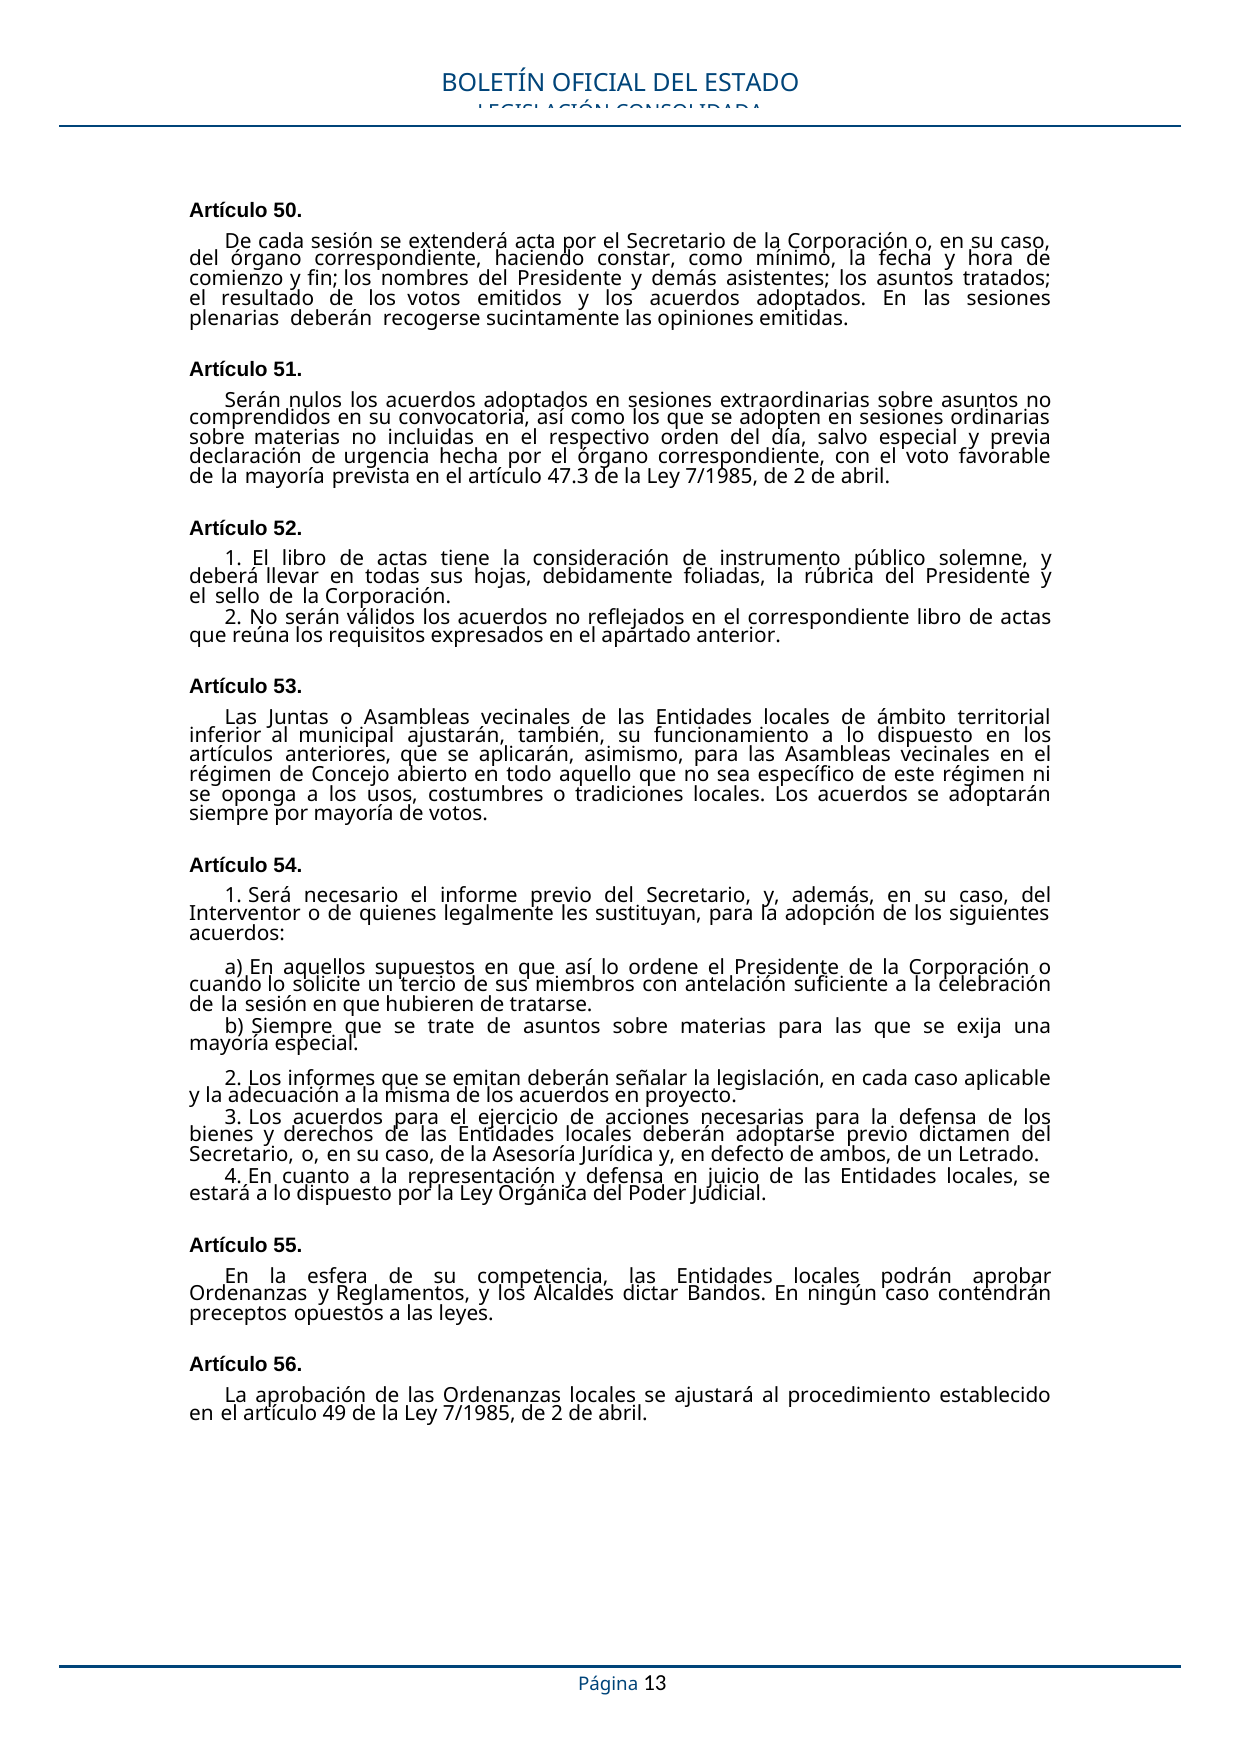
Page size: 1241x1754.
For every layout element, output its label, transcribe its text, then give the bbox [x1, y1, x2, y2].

list Siempre que se trate de asuntos sobre materias para las que se exija una mayoría especial. [189, 1018, 1051, 1057]
list El libro de actas tiene la consideración de instrumento público solemne, y deberá llevar en todas sus hojas, debidamente foliadas, la rúbrica del Presidente y el sello de la Corporación. [189, 550, 1051, 609]
subtitle Artículo 51. [189, 357, 1194, 381]
text La aprobación de las Ordenanzas locales se ajustará al procedimiento establecido en el artículo 49 de la Ley 7/1985, de 2 de abril. [189, 1387, 1051, 1426]
subtitle Artículo 54. [189, 853, 1194, 877]
list En cuanto a la representación y defensa en juicio de las Entidades locales, se estará a lo dispuesto por la Ley Orgánica del Poder Judicial. [189, 1168, 1051, 1207]
list Será necesario el informe previo del Secretario, y, además, en su caso, del Interventor o de quienes legalmente les sustituyan, para la adopción de los siguientes acuerdos: [189, 887, 1051, 946]
text Las Juntas o Asambleas vecinales de las Entidades locales de ámbito territorial inferior al municipal ajustarán, también, su funcionamiento a lo dispuesto en los artículos anteriores, que se aplicarán, asimismo, para las Asambleas vecinales en el régimen de Concejo abierto en todo aquello que no sea específico de este régimen ni se oponga a los usos, costumbres o tradiciones locales. Los acuerdos se adoptarán siempre por mayoría de votos. [189, 709, 1051, 827]
subtitle Artículo 52. [189, 516, 1194, 539]
subtitle Artículo 50. [189, 198, 1194, 222]
text De cada sesión se extenderá acta por el Secretario de la Corporación o, en su caso, del órgano correspondiente, haciendo constar, como mínimo, la fecha y hora de comienzo y fin; los nombres del Presidente y demás asistentes; los asuntos tratados; el resultado de los votos emitidos y los acuerdos adoptados. En las sesiones plenarias deberán recogerse sucintamente las opiniones emitidas. [189, 233, 1051, 331]
text En la esfera de su competencia, las Entidades locales podrán aprobar Ordenanzas y Reglamentos, y los Alcaldes dictar Bandos. En ningún caso contendrán preceptos opuestos a las leyes. [189, 1267, 1051, 1326]
list No serán válidos los acuerdos no reflejados en el correspondiente libro de actas que reúna los requisitos expresados en el apartado anterior. [189, 609, 1051, 648]
subtitle Artículo 56. [189, 1352, 1194, 1376]
text Serán nulos los acuerdos adoptados en sesiones extraordinarias sobre asuntos no comprendidos en su convocatoria, así como los que se adopten en sesiones ordinarias sobre materias no incluidas en el respectivo orden del día, salvo especial y previa declaración de urgencia hecha por el órgano correspondiente, con el voto favorable de la mayoría prevista en el artículo 47.3 de la Ley 7/1985, de 2 de abril. [189, 391, 1051, 490]
subtitle Artículo 53. [189, 674, 1051, 698]
subtitle Artículo 55. [189, 1233, 1194, 1257]
list Los acuerdos para el ejercicio de acciones necesarias para la defensa de los bienes y derechos de las Entidades locales deberán adoptarse previo dictamen del Secretario, o, en su caso, de la Asesoría Jurídica y, en defecto de ambos, de un Letrado. [189, 1109, 1051, 1168]
list Los informes que se emitan deberán señalar la legislación, en cada caso aplicable y la adecuación a la misma de los acuerdos en proyecto. [189, 1069, 1051, 1109]
list En aquellos supuestos en que así lo ordene el Presidente de la Corporación o cuando lo solicite un tercio de sus miembros con antelación suficiente a la celebración de la sesión en que hubieren de tratarse. [189, 959, 1051, 1018]
